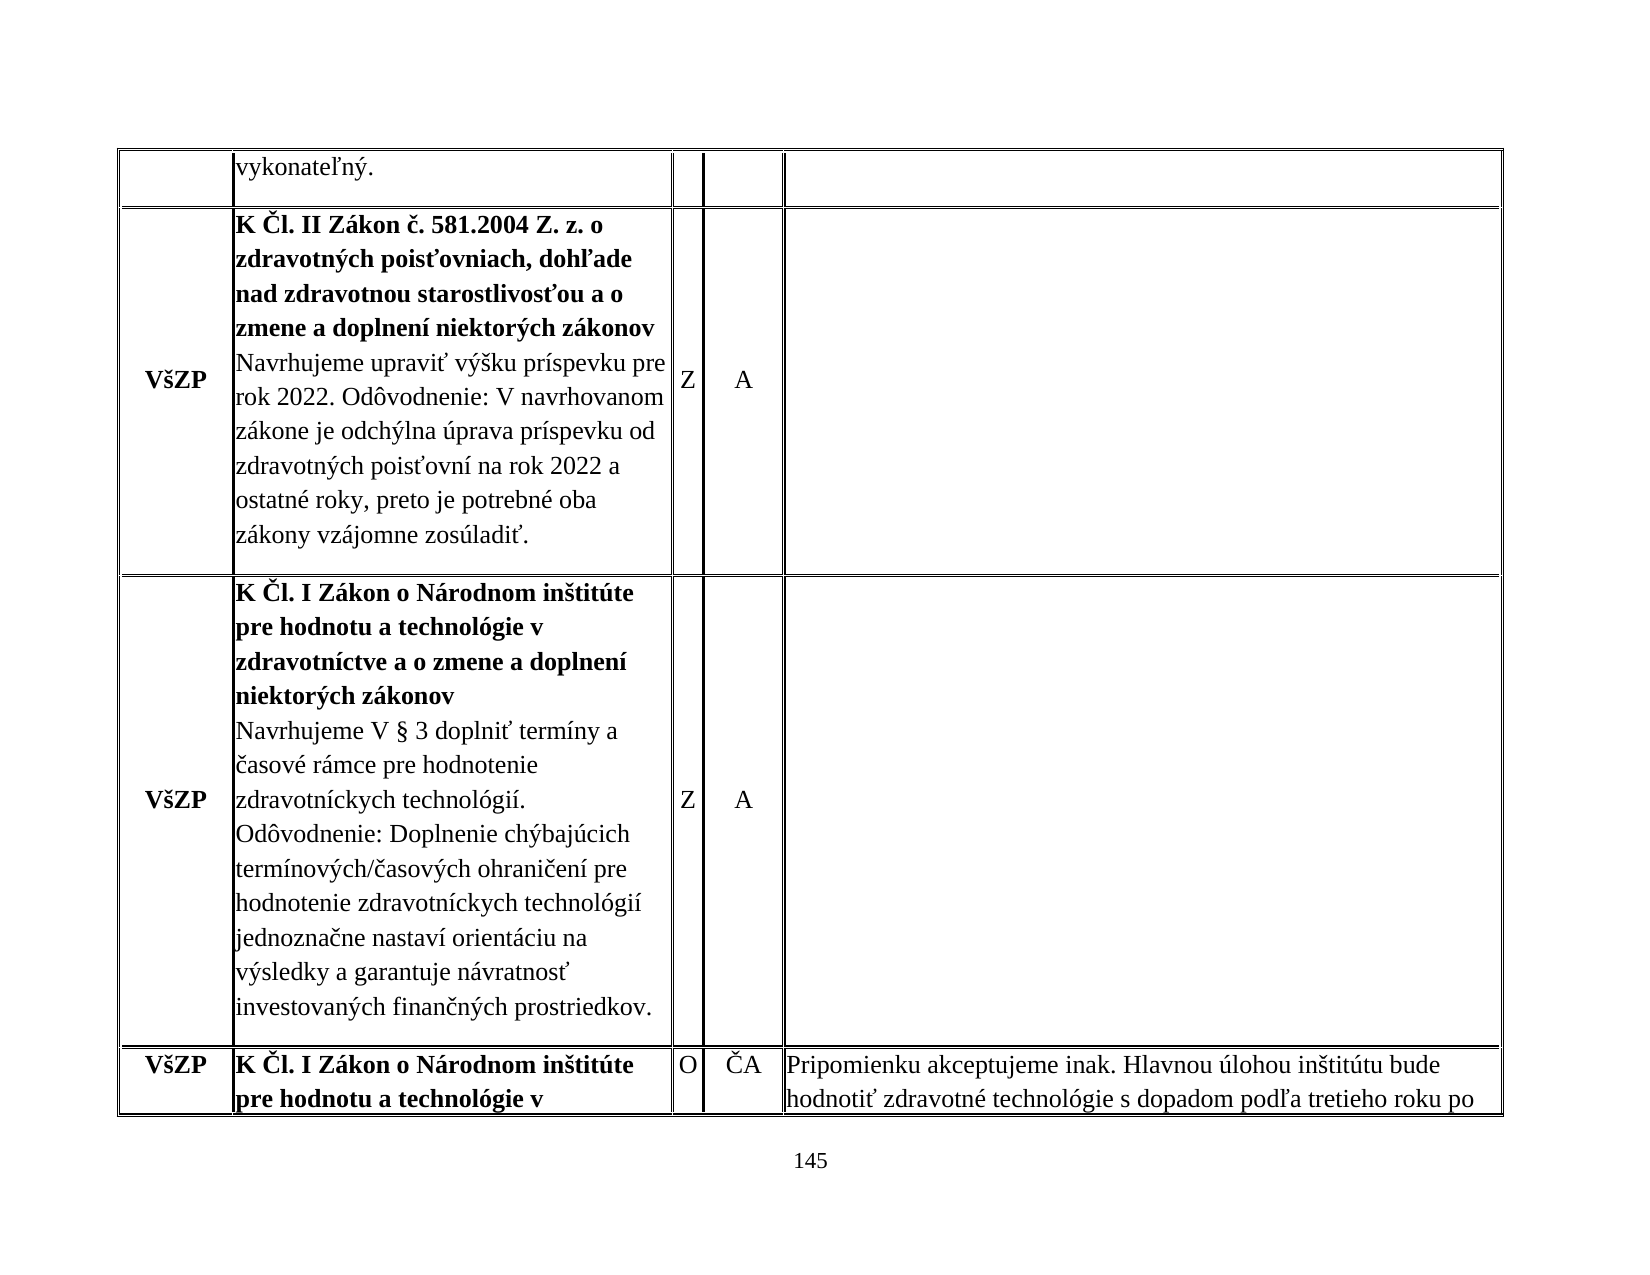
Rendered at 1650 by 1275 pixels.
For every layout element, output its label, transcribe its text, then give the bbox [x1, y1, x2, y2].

table_cell K Čl. I Zákon o Národnom inštitúte pre hodnotu a technológie v zdravotníctve a o zmene a doplnení niektorých zákonov Navrhujeme V § 3 doplniť termíny a časové rámce pre hodnotenie zdravotníckych technológií. Odôvodnenie: Doplnenie chýbajúcich termínových/časových ohraničení pre hodnotenie zdravotníckych technológií jednoznačne nastaví orientáciu na výsledky a garantuje návratnosť investovaných finančných prostriedkov. [235, 577, 671, 1045]
table_cell VšZP [118, 206, 233, 574]
table_cell ČA [703, 1045, 784, 1113]
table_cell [235, 1049, 673, 1113]
table_cell Z [674, 577, 702, 1045]
table_cell VšZP [118, 574, 233, 1045]
table_cell Z [674, 209, 702, 574]
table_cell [233, 151, 673, 206]
table_cell VšZP [120, 1045, 233, 1113]
table_cell VšZP [118, 149, 233, 206]
table_cell [784, 151, 1501, 206]
table_cell O [673, 151, 703, 206]
table_cell O [673, 1049, 703, 1113]
table_cell A [703, 149, 784, 206]
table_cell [784, 1045, 1501, 1113]
table_cell A [705, 209, 782, 574]
table_cell A [705, 577, 782, 1045]
table_cell [784, 574, 1502, 1045]
table_cell [784, 206, 1502, 574]
table_cell K Čl. II Zákon č. 581.2004 Z. z. o zdravotných poisťovniach, dohľade nad zdravotnou starostlivosťou a o zmene a doplnení niektorých zákonov Navrhujeme upraviť výšku príspevku pre rok 2022. Odôvodnenie: V navrhovanom zákone je odchýlna úprava príspevku od zdravotných poisťovní na rok 2022 a ostatné roky, preto je potrebné oba zákony vzájomne zosúladiť. [235, 209, 671, 574]
